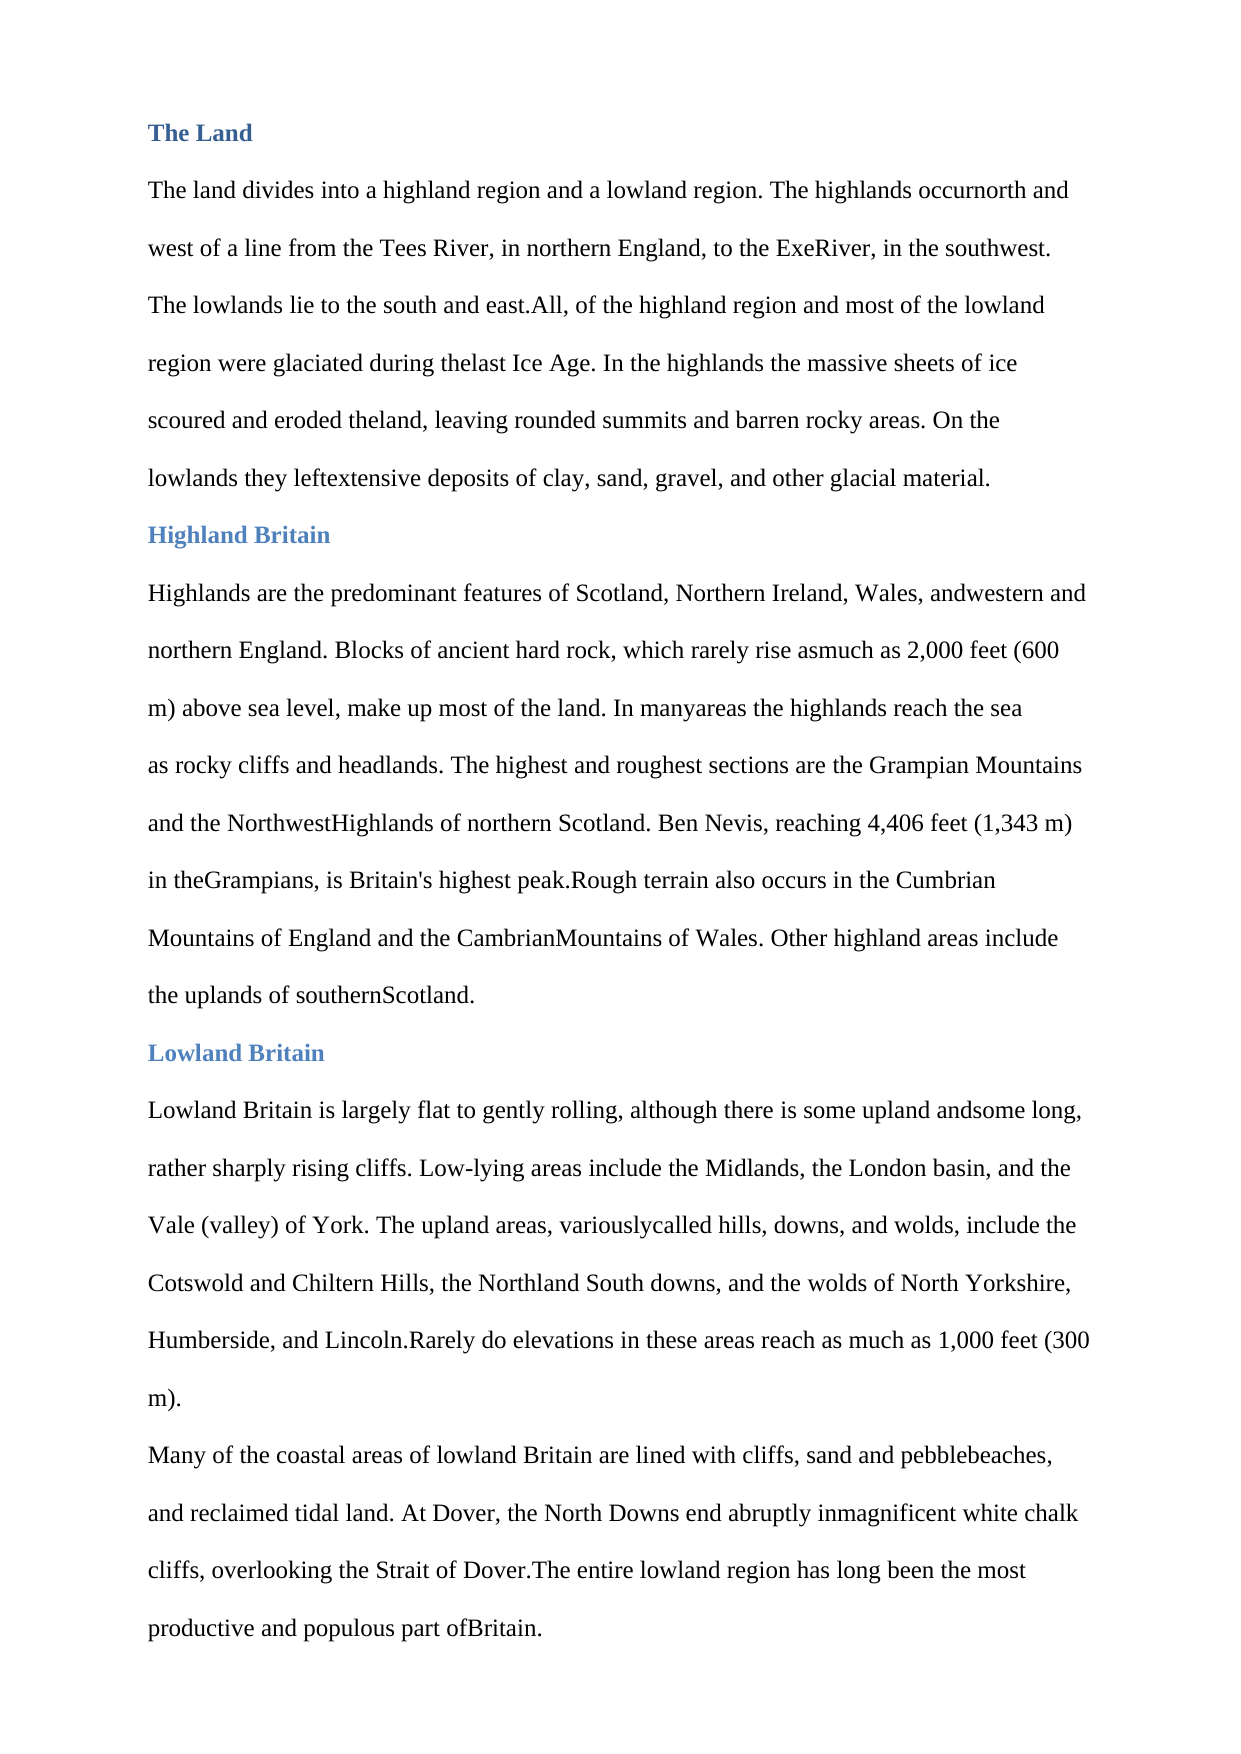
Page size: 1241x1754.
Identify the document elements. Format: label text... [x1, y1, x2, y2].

text The Land [148, 118, 1092, 147]
text Lowland Britain [148, 1038, 1092, 1067]
text Highlands are the predominant features of Scotland, Northern Ireland, Wales, andwestern and northern England. Blocks of ancient hard rock, which rarely rise asmuch as 2,000 feet (600 m) above sea level, make up most of the land. In manyareas the highlands reach the sea as rocky cliffs and headlands. The highest and roughest sections are the Grampian Mountains and the NorthwestHighlands of northern Scotland. Ben Nevis, reaching 4,406 feet (1,343 m) in theGrampians, is Britain's highest peak.Rough terrain also occurs in the Cumbrian Mountains of England and the CambrianMountains of Wales. Other highland areas include the uplands of southernScotland. [148, 578, 1092, 1009]
text Highland Britain [148, 521, 1092, 549]
text The land divides into a highland region and a lowland region. The highlands occurnorth and west of a line from the Tees River, in northern England, to the ExeRiver, in the southwest. The lowlands lie to the south and east.All, of the highland region and most of the lowland region were glaciated during thelast Ice Age. In the highlands the massive sheets of ice scoured and eroded theland, leaving rounded summits and barren rocky areas. On the lowlands they leftextensive deposits of clay, sand, gravel, and other glacial material. [148, 176, 1092, 492]
text Many of the coastal areas of lowland Britain are lined with cliffs, sand and pebblebeaches, and reclaimed tidal land. At Dover, the North Downs end abruptly inmagnificent white chalk cliffs, overlooking the Strait of Dover.The entire lowland region has long been the most productive and populous part ofBritain. [148, 1441, 1092, 1642]
text Lowland Britain is largely flat to gently rolling, although there is some upland andsome long, rather sharply rising cliffs. Low-lying areas include the Midlands, the London basin, and the Vale (valley) of York. The upland areas, variouslycalled hills, downs, and wolds, include the Cotswold and Chiltern Hills, the Northland South downs, and the wolds of North Yorkshire, Humberside, and Lincoln.Rarely do elevations in these areas reach as much as 1,000 feet (300 m). [148, 1096, 1092, 1412]
